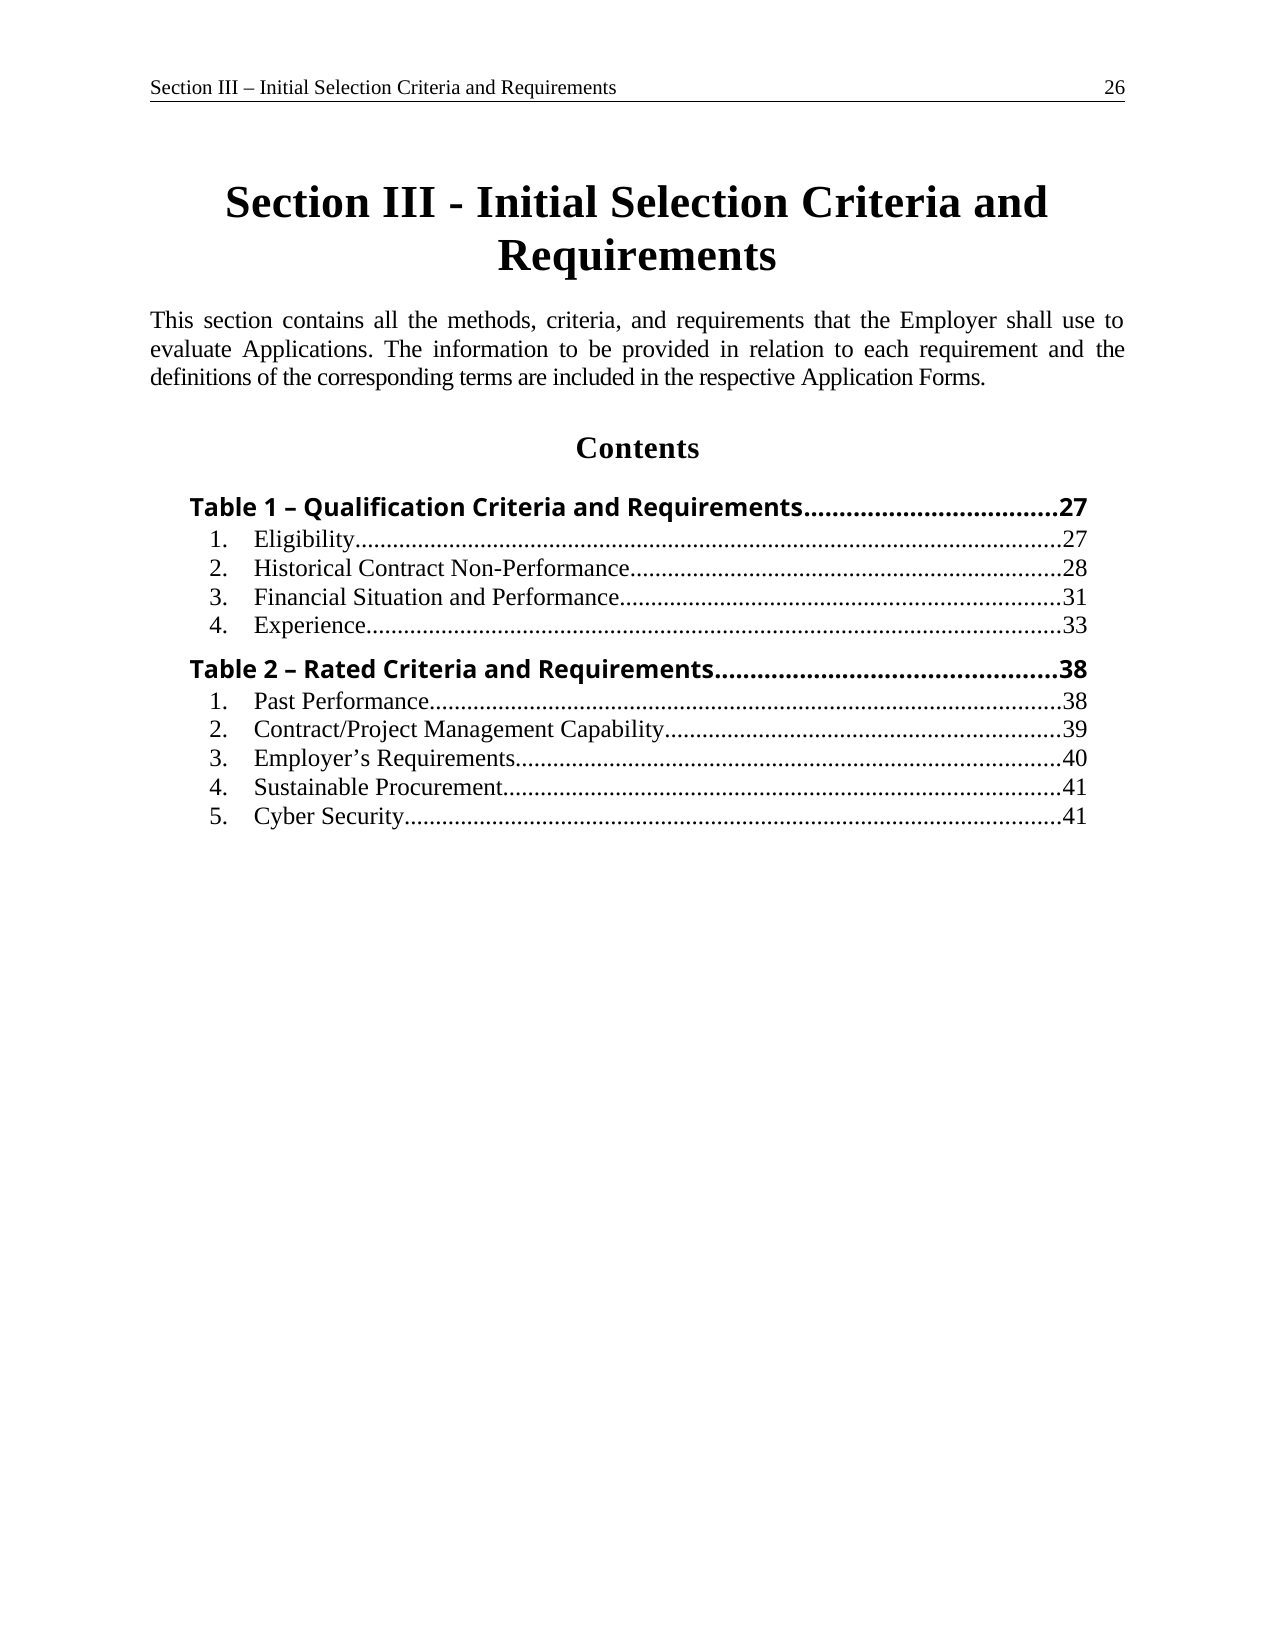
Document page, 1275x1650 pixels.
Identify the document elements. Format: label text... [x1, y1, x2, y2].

text 1. Past Performance 38 [209, 686, 1125, 714]
text 1. Eligibility 27 [209, 524, 1125, 553]
text 5. Cyber Security 41 [209, 801, 1125, 829]
text Table 1 – Qualification Criteria and Requirements 27 [189, 490, 1125, 524]
text 3. Financial Situation and Performance 31 [209, 582, 1125, 610]
text This section contains all the methods, criteria, and requirements that the Employer shall use to evaluate Applications. The information to be provided in relation to each requirement and the definitions of the corresponding terms are included in the respective Application Forms. [150, 305, 1125, 392]
text 4. Experience 33 [209, 610, 1125, 639]
text 2. Historical Contract Non-Performance 28 [209, 553, 1125, 582]
text Table 2 – Rated Criteria and Requirements 38 [189, 652, 1125, 686]
text Contents [150, 429, 1125, 465]
text 4. Sustainable Procurement 41 [209, 772, 1125, 801]
text 2. Contract/Project Management Capability 39 [209, 714, 1125, 743]
text 3. Employer’s Requirements 40 [209, 743, 1125, 772]
text Section III - Initial Selection Criteria and Requirements [150, 175, 1125, 280]
